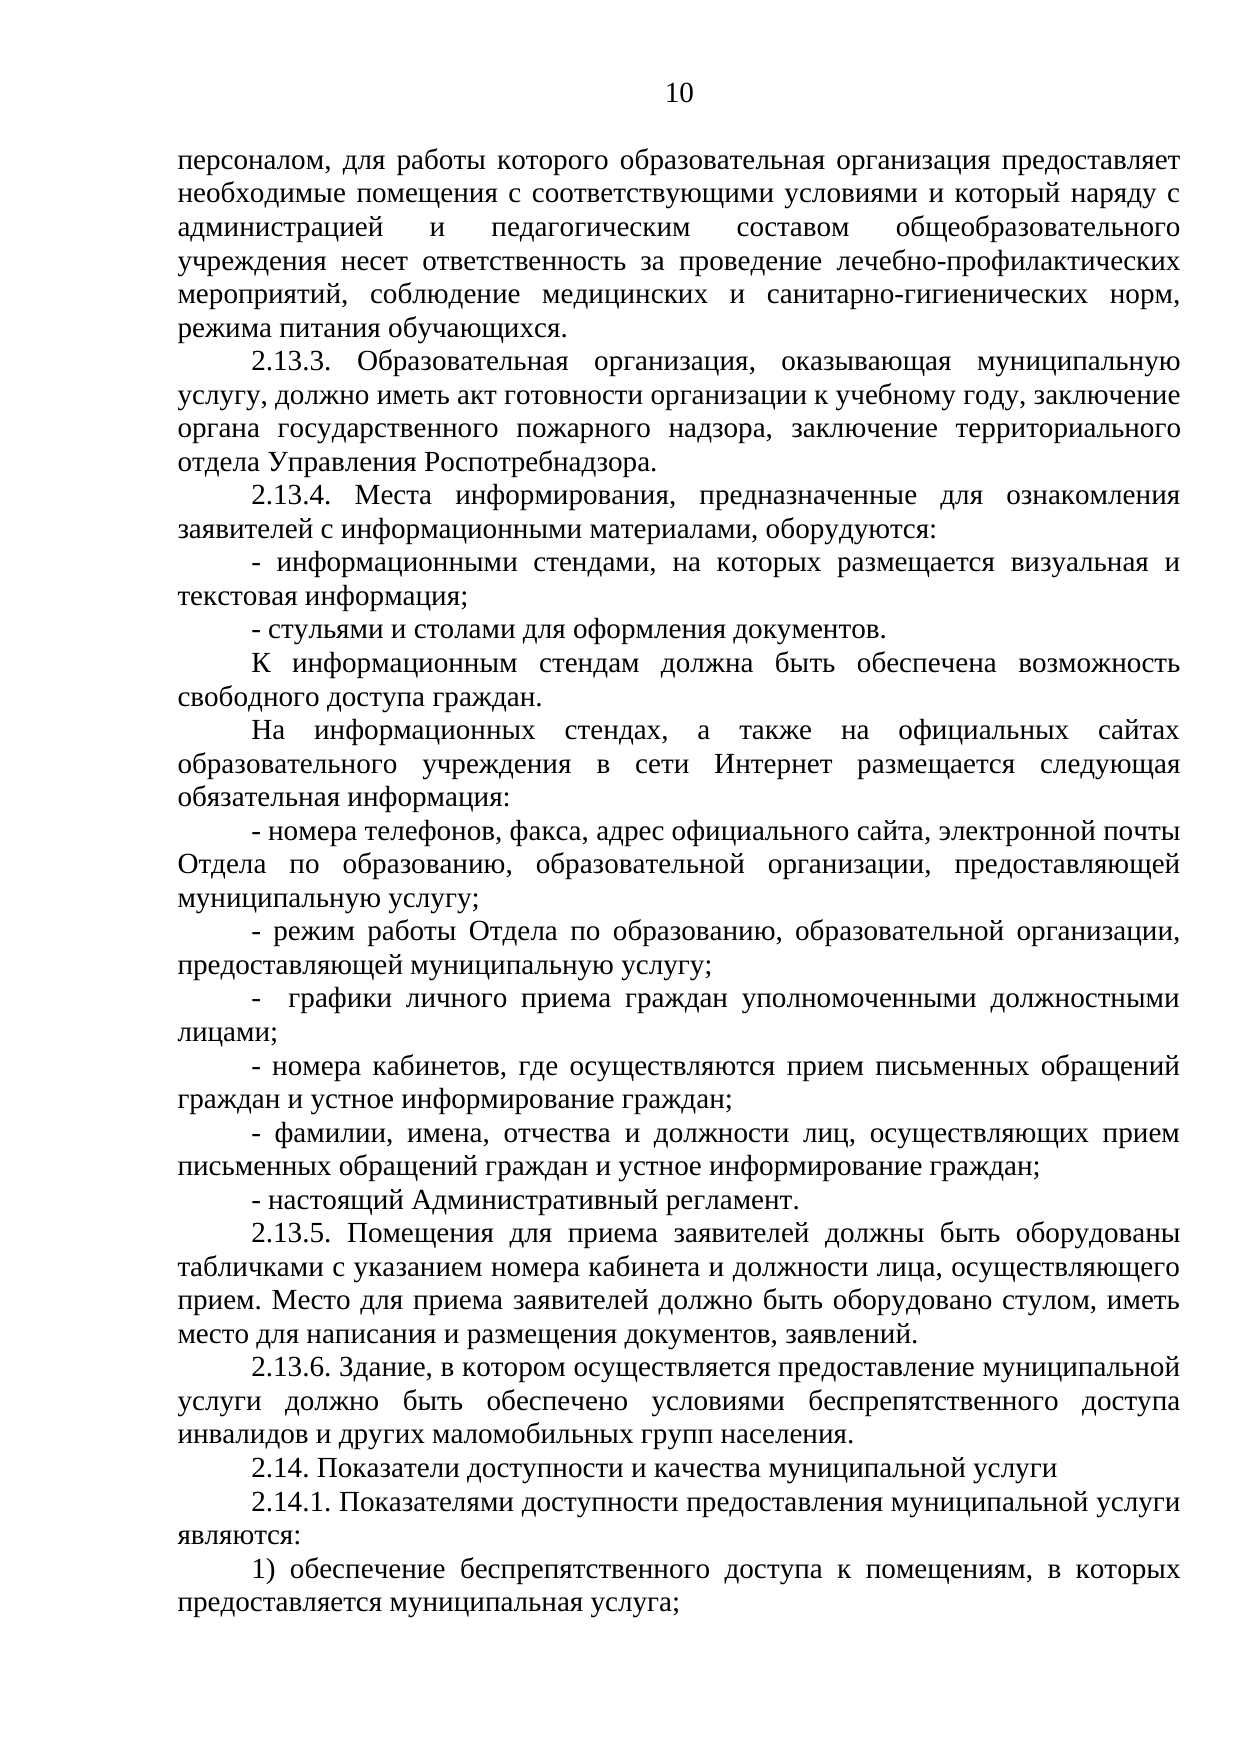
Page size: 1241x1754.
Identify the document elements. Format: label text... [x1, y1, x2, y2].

text 1) обеспечение беспрепятственного доступа к помещениям, в которых предоставляется муниципальная услуга; [177, 1551, 1181, 1618]
text - номера телефонов, факса, адрес официального сайта, электронной почты Отдела по образованию, образовательной организации, предоставляющей муниципальную услугу; [177, 813, 1181, 913]
text 2.13.6. Здание, в котором осуществляется предоставление муниципальной услуги должно быть обеспечено условиями беспрепятственного доступа инвалидов и других маломобильных групп населения. [177, 1349, 1181, 1450]
text На информационных стендах, а также на официальных сайтах образовательного учреждения в сети Интернет размещается следующая обязательная информация: [177, 712, 1181, 813]
text 2.14. Показатели доступности и качества муниципальной услуги [177, 1450, 1181, 1484]
text 2.13.3. Образовательная организация, оказывающая муниципальную услугу, должно иметь акт готовности организации к учебному году, заключение органа государственного пожарного надзора, заключение территориального отдела Управления Роспотребнадзора. [177, 343, 1181, 477]
text - настоящий Административный регламент. [177, 1182, 1181, 1215]
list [177, 142, 1181, 343]
text - стульями и столами для оформления документов. [177, 612, 1181, 645]
text 2.14.1. Показателями доступности предоставления муниципальной услуги являются: [177, 1484, 1181, 1551]
text - номера кабинетов, где осуществляются прием письменных обращений граждан и устное информирование граждан; [177, 1048, 1181, 1115]
text 2.13.5. Помещения для приема заявителей должны быть оборудованы табличками с указанием номера кабинета и должности лица, осуществляющего прием. Место для приема заявителей должно быть оборудовано стулом, иметь место для написания и размещения документов, заявлений. [177, 1215, 1181, 1349]
text - информационными стендами, на которых размещается визуальная и текстовая информация; [177, 544, 1181, 612]
text 2.13.4. Места информирования, предназначенные для ознакомления заявителей с информационными материалами, оборудуются: [177, 477, 1181, 544]
text К информационным стендам должна быть обеспечена возможность свободного доступа граждан. [177, 645, 1181, 712]
text - фамилии, имена, отчества и должности лиц, осуществляющих прием письменных обращений граждан и устное информирование граждан; [177, 1115, 1181, 1182]
text - графики личного приема граждан уполномоченными должностными лицами; [177, 981, 1181, 1048]
text - режим работы Отдела по образованию, образовательной организации, предоставляющей муниципальную услугу; [177, 913, 1181, 981]
